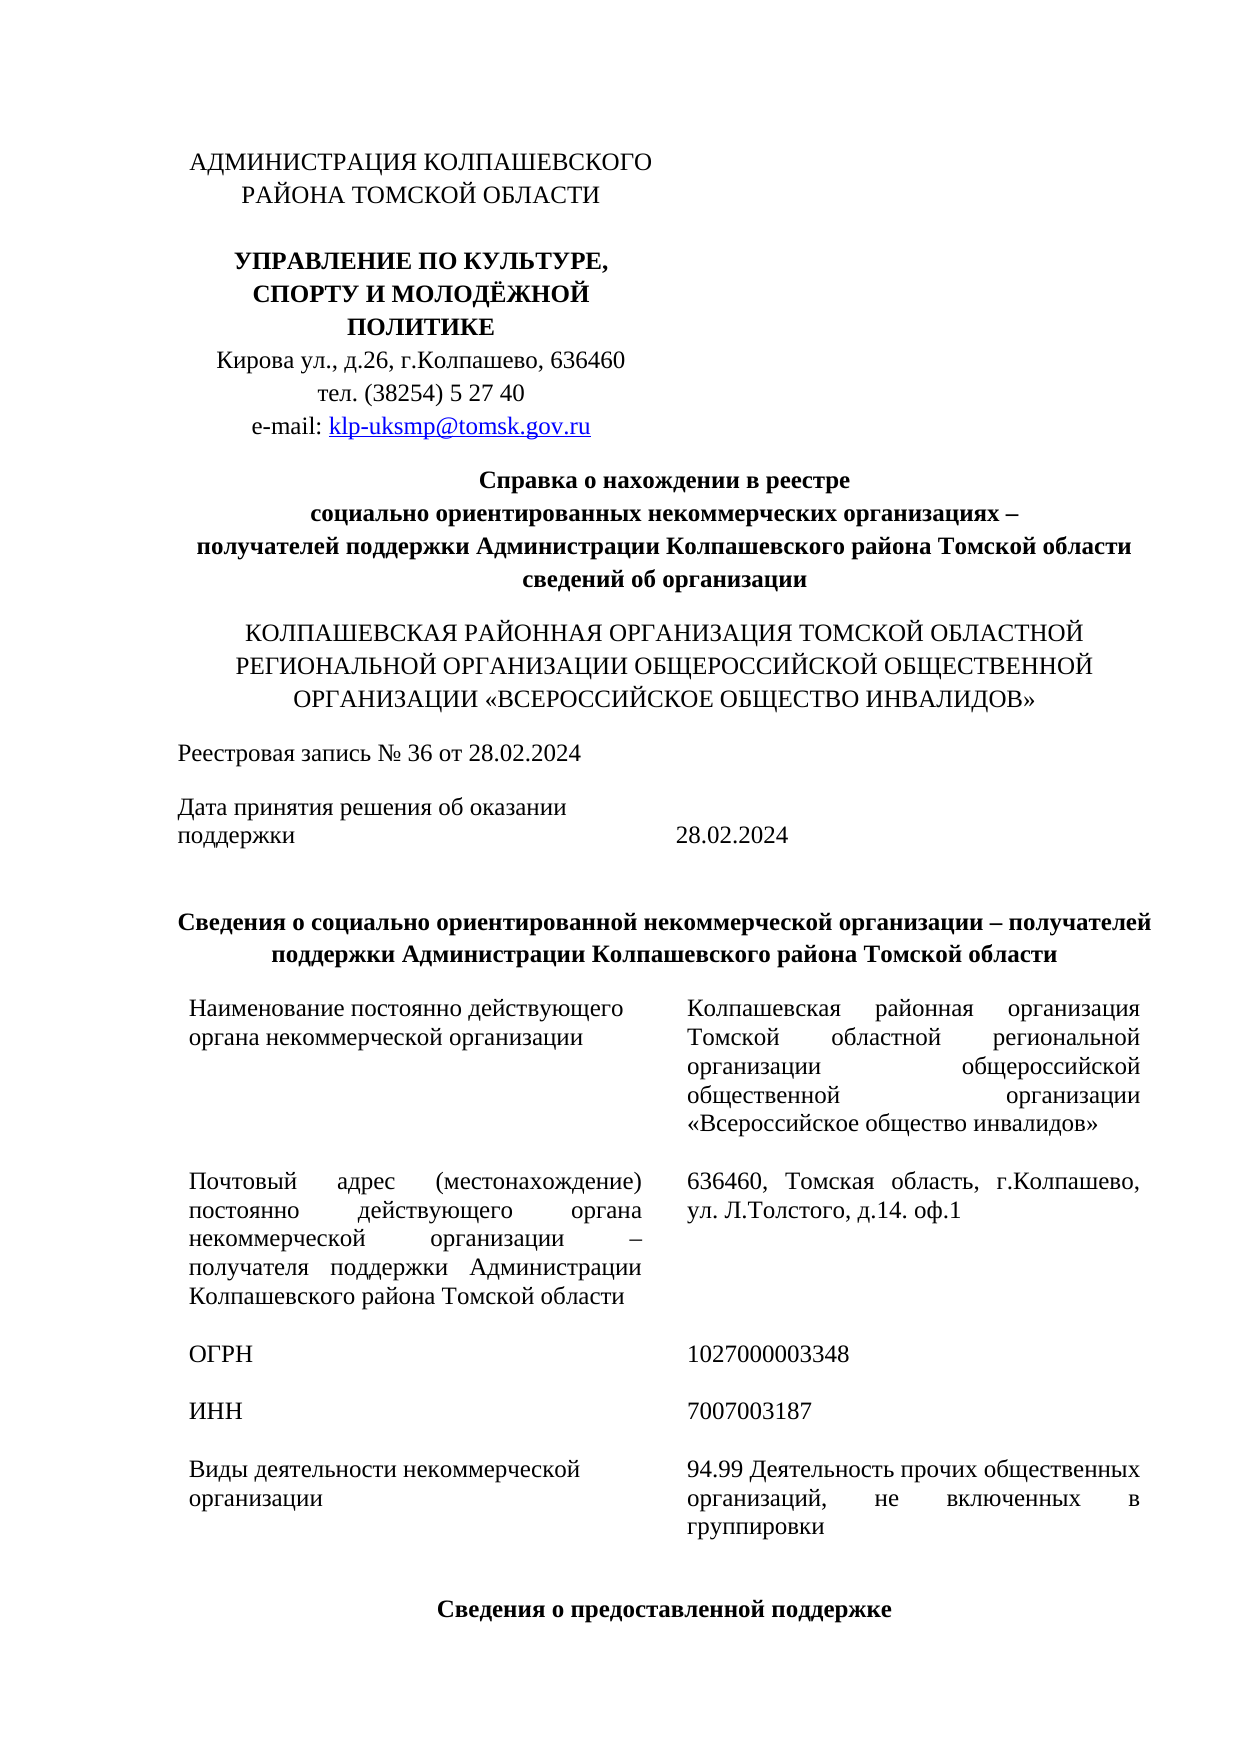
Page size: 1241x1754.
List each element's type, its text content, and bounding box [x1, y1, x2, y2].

table_cell [166, 1137, 664, 1310]
table_header 28.02.2024 [664, 792, 1163, 878]
text КОЛПАШЕВСКАЯ РАЙОННАЯ ОРГАНИЗАЦИЯ ТОМСКОЙ ОБЛАСТНОЙ РЕГИОНАЛЬНОЙ ОРГАНИЗАЦИИ ОБЩЕРОССИЙСКОЙ ОБЩЕСТВЕННОЙ ОРГАНИЗАЦИИ «ВСЕРОССИЙСКОЕ ОБЩЕСТВО ИНВАЛИДОВ» [177, 618, 1152, 713]
table_cell [166, 1425, 664, 1540]
text АДМИНИСТРАЦИЯ КОЛПАШЕВСКОГО РАЙОНА ТОМСКОЙ ОБЛАСТИ [177, 147, 664, 209]
text Кирова ул., д.26, г.Колпашево, 636460 [177, 345, 664, 374]
table_cell [166, 1368, 664, 1425]
text УПРАВЛЕНИЕ ПО КУЛЬТУРЕ, СПОРТУ И МОЛОДЁЖНОЙ ПОЛИТИКЕ [177, 246, 664, 341]
table_cell [664, 1137, 1163, 1310]
text социально ориентированных некоммерческих организациях – [177, 498, 1152, 527]
text e-mail: klp-uksmp@tomsk.gov.ru [177, 411, 664, 440]
text Реестровая запись № 36 от 28.02.2024 [177, 738, 1152, 766]
table_cell [664, 1425, 1163, 1540]
table_cell [664, 1368, 1163, 1425]
table_cell [166, 1310, 664, 1367]
text Сведения о предоставленной поддержке [177, 1594, 1152, 1623]
table_header [166, 994, 664, 1137]
text Справка о нахождении в реестре [177, 465, 1152, 494]
table_cell [664, 1310, 1163, 1367]
text сведений об организации [177, 564, 1152, 593]
text получателей поддержки Администрации Колпашевского района Томской области [177, 531, 1152, 560]
table_header [664, 994, 1163, 1137]
text Сведения о социально ориентированной некоммерческой организации – получателей поддержки Администрации Колпашевского района Томской области [177, 907, 1152, 968]
text тел. (38254) 5 27 40 [177, 378, 664, 407]
table_header Дата принятия решения об оказании поддержки [166, 792, 664, 878]
